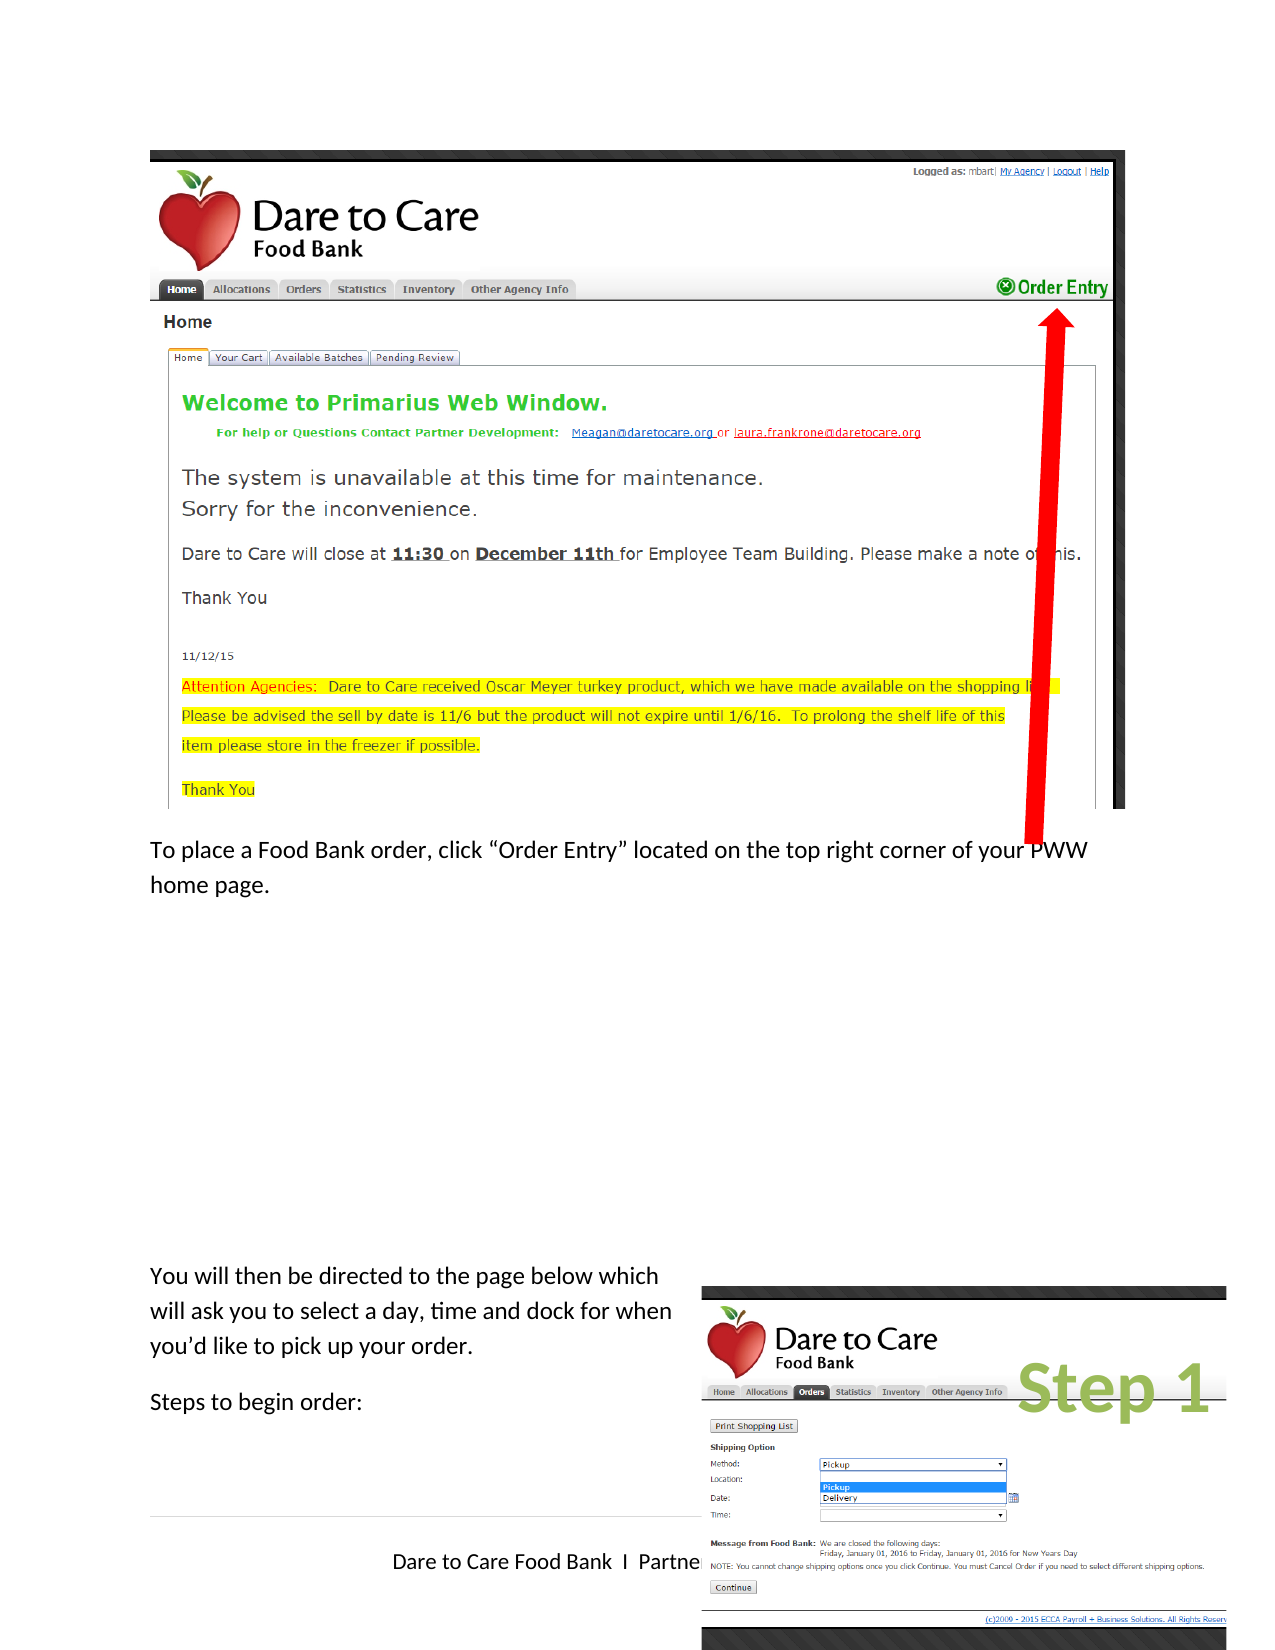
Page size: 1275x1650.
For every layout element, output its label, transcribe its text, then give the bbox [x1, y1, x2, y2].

text You will then be directed to the page below which will ask you to select a day, time and dock for when you’d like to pick up your order. [150, 1260, 1125, 1361]
text To place a Food Bank order, click “Order Entry” located on the top right corner of your PWW home page. [150, 834, 1125, 900]
picture [150, 150, 1125, 809]
text Steps to begin order: [150, 1386, 701, 1416]
picture [701, 1286, 1227, 1650]
